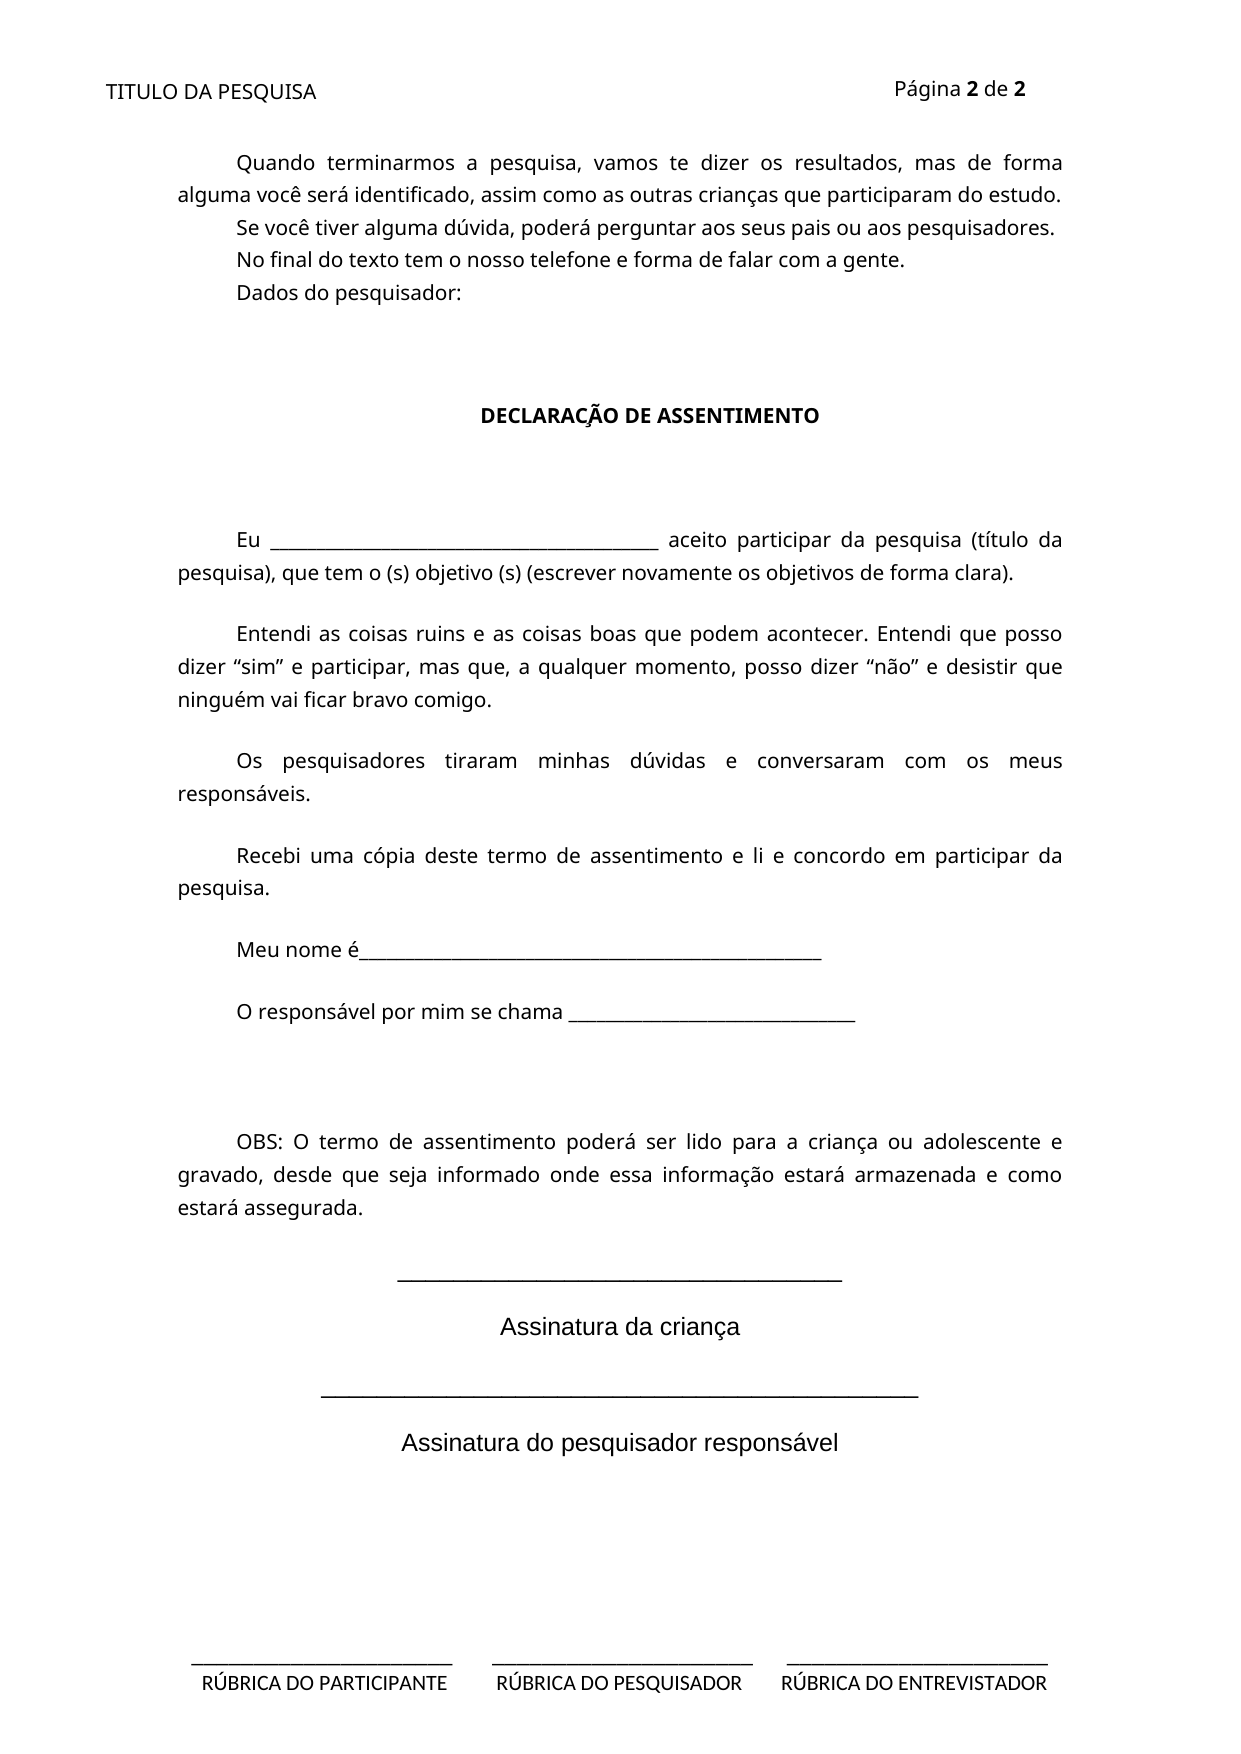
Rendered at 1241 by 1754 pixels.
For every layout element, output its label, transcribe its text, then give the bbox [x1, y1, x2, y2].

text No final do texto tem o nosso telefone e forma de falar com a gente. [177, 245, 1064, 274]
text Eu __________________________________________ aceito participar da pesquisa (título da pesquisa), que tem o (s) objetivo (s) (escrever novamente os objetivos de forma clara). [177, 525, 1064, 586]
text O responsável por mim se chama _______________________________ [177, 997, 1064, 1025]
text Meu nome é__________________________________________________ [177, 935, 1064, 964]
text ___________________________________________ [177, 1370, 1063, 1399]
text Recebi uma cópia deste termo de assentimento e li e concordo em participar da pesquisa. [177, 841, 1064, 902]
text Assinatura do pesquisador responsável [177, 1428, 1063, 1457]
text Quando terminarmos a pesquisa, vamos te dizer os resultados, mas de forma alguma você será identificado, assim como as outras crianças que participaram do estudo. [177, 148, 1064, 209]
text Os pesquisadores tiraram minhas dúvidas e conversaram com os meus responsáveis. [177, 746, 1064, 807]
text ________________________________ [177, 1254, 1063, 1283]
text Se você tiver alguma dúvida, poderá perguntar aos seus pais ou aos pesquisadores. [177, 213, 1064, 241]
text OBS: O termo de assentimento poderá ser lido para a criança ou adolescente e gravado, desde que seja informado onde essa informação estará armazenada e como estará assegurada. [177, 1127, 1064, 1221]
text Entendi as coisas ruins e as coisas boas que podem acontecer. Entendi que posso dizer “sim” e participar, mas que, a qualquer momento, posso dizer “não” e desistir que ninguém vai ficar bravo comigo. [177, 619, 1064, 713]
text DECLARAÇÃO DE ASSENTIMENTO [177, 402, 1064, 430]
text Dados do pesquisador: [177, 278, 1064, 306]
text Assinatura da criança [177, 1312, 1063, 1341]
